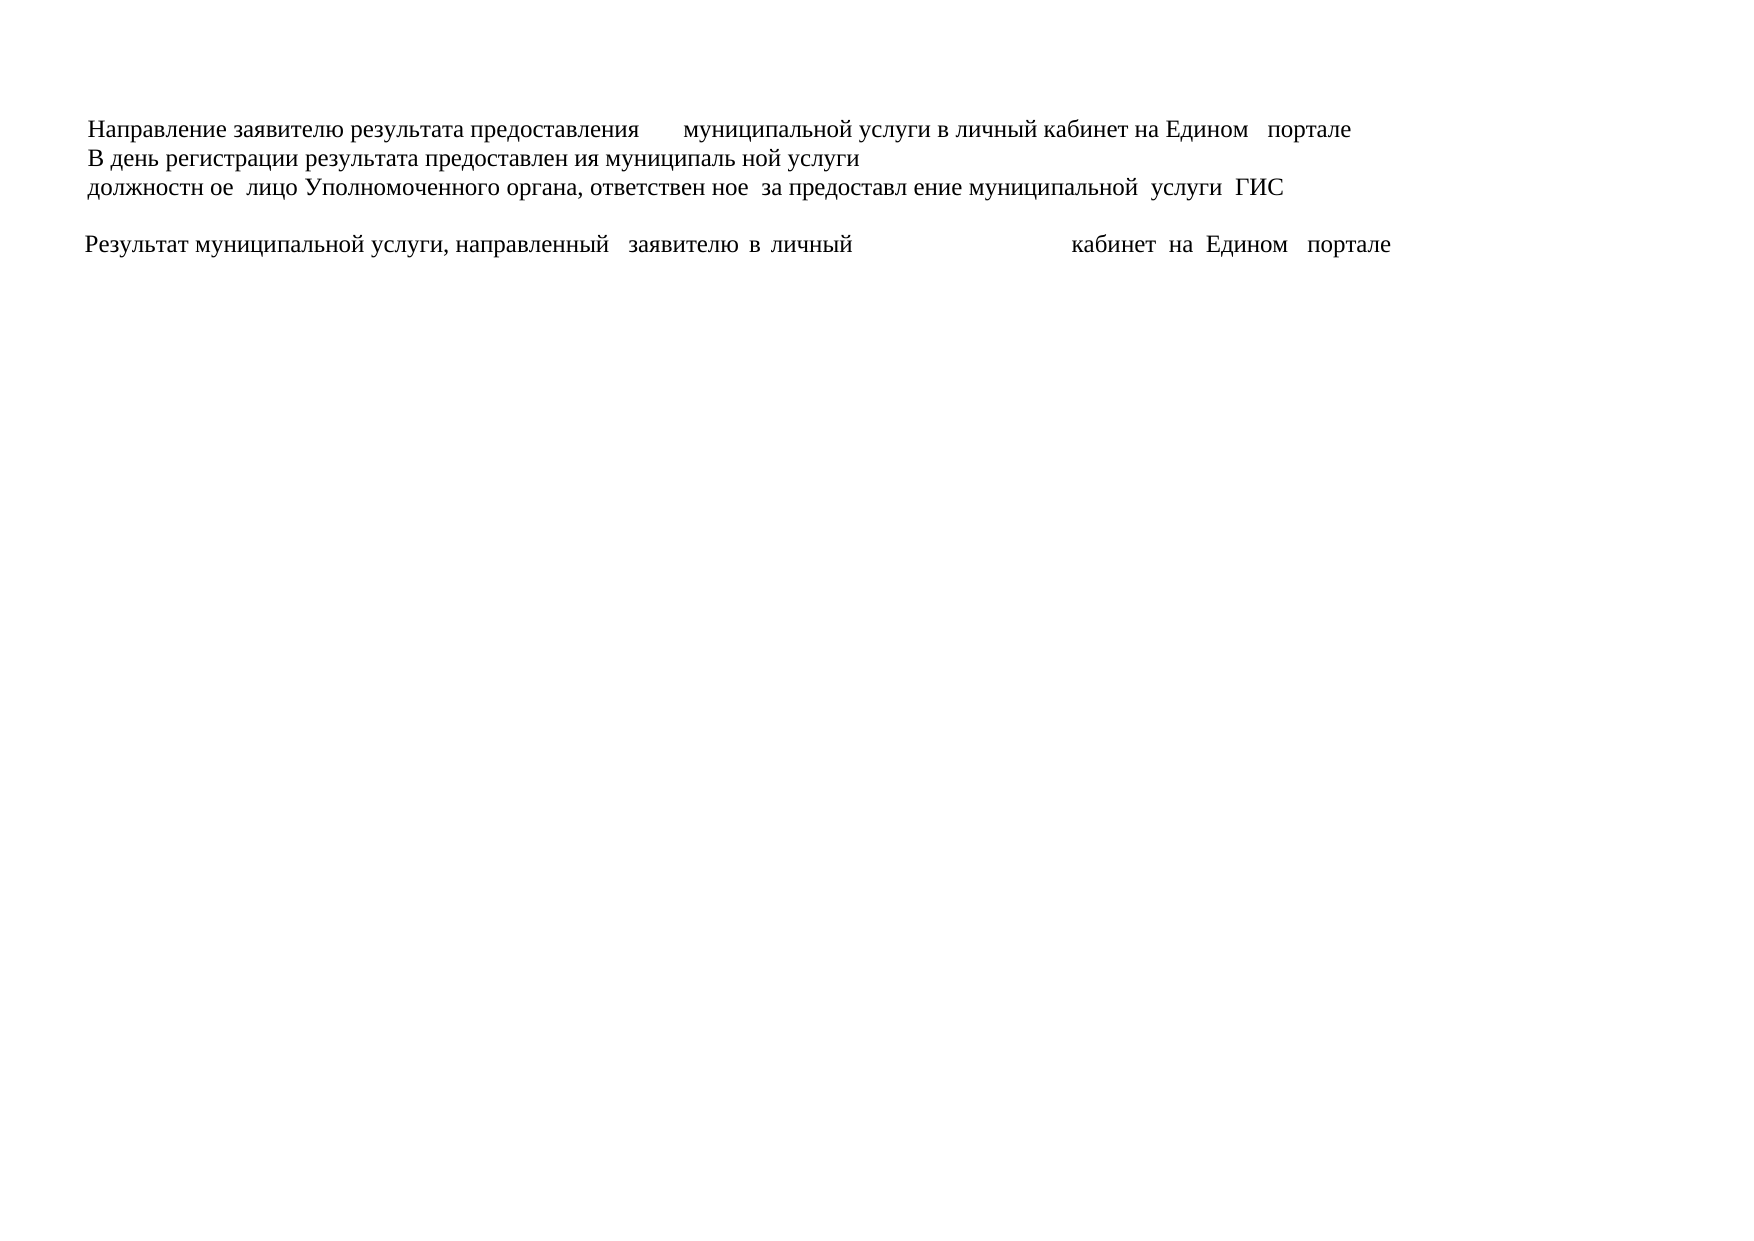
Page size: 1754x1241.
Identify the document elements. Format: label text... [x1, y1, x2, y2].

text Направление заявителю результата предоставления муниципальной услуги в личный кабинет на Едином портале [87, 114, 1654, 143]
text В день регистрации результата предоставлен ия муниципаль ной услуги [87, 143, 1681, 172]
text должностн ое лицо Уполномоченного органа, ответствен ное за предоставл ение муниципальной услуги ГИС [87, 172, 1686, 201]
text Результат муниципальной услуги, направленный заявителю в личный кабинет на Едином портале [84, 229, 1688, 258]
